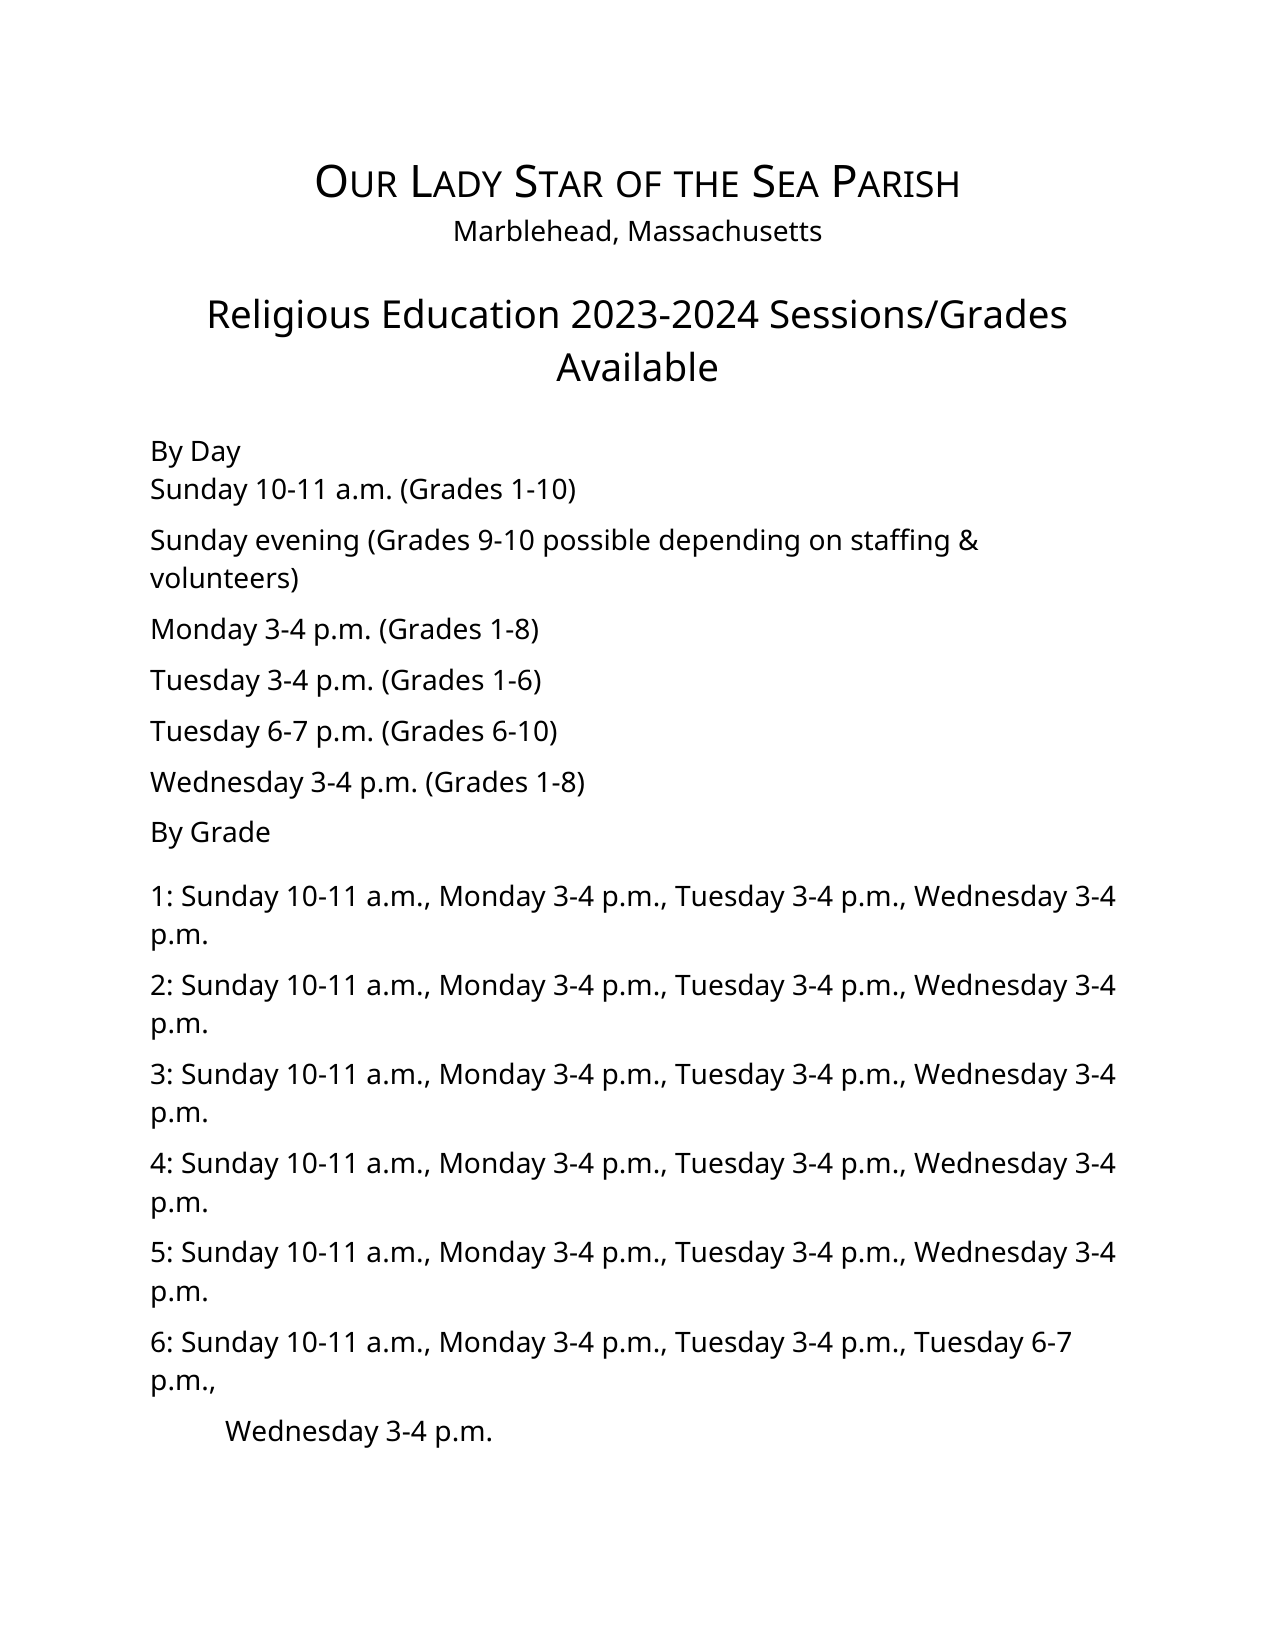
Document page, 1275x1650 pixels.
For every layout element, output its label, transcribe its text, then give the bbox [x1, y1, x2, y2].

text Our Lady Star of the Sea Parish [150, 150, 1125, 211]
text 4: Sunday 10-11 a.m., Monday 3-4 p.m., Tuesday 3-4 p.m., Wednesday 3-4 p.m. [150, 1143, 1125, 1220]
text Marblehead, Massachusetts [150, 211, 1125, 249]
text Religious Education 2023-2024 Sessions/Grades Available [150, 288, 1125, 393]
text 5: Sunday 10-11 a.m., Monday 3-4 p.m., Tuesday 3-4 p.m., Wednesday 3-4 p.m. [150, 1233, 1125, 1309]
text 6: Sunday 10-11 a.m., Monday 3-4 p.m., Tuesday 3-4 p.m., Tuesday 6-7 p.m., [150, 1322, 1125, 1398]
text Tuesday 3-4 p.m. (Grades 1-6) [150, 660, 1125, 698]
text 1: Sunday 10-11 a.m., Monday 3-4 p.m., Tuesday 3-4 p.m., Wednesday 3-4 p.m. [150, 876, 1125, 953]
text Sunday evening (Grades 9-10 possible depending on staffing & volunteers) [150, 520, 1125, 597]
text Wednesday 3-4 p.m. [150, 1411, 1125, 1449]
text Tuesday 6-7 p.m. (Grades 6-10) [150, 711, 1125, 749]
text Sunday 10-11 a.m. (Grades 1-10) [150, 469, 1125, 508]
text By Grade [150, 813, 1125, 851]
text By Day [150, 431, 1125, 469]
text Monday 3-4 p.m. (Grades 1-8) [150, 609, 1125, 648]
text 2: Sunday 10-11 a.m., Monday 3-4 p.m., Tuesday 3-4 p.m., Wednesday 3-4 p.m. [150, 965, 1125, 1042]
text Wednesday 3-4 p.m. (Grades 1-8) [150, 762, 1125, 800]
text 3: Sunday 10-11 a.m., Monday 3-4 p.m., Tuesday 3-4 p.m., Wednesday 3-4 p.m. [150, 1054, 1125, 1131]
